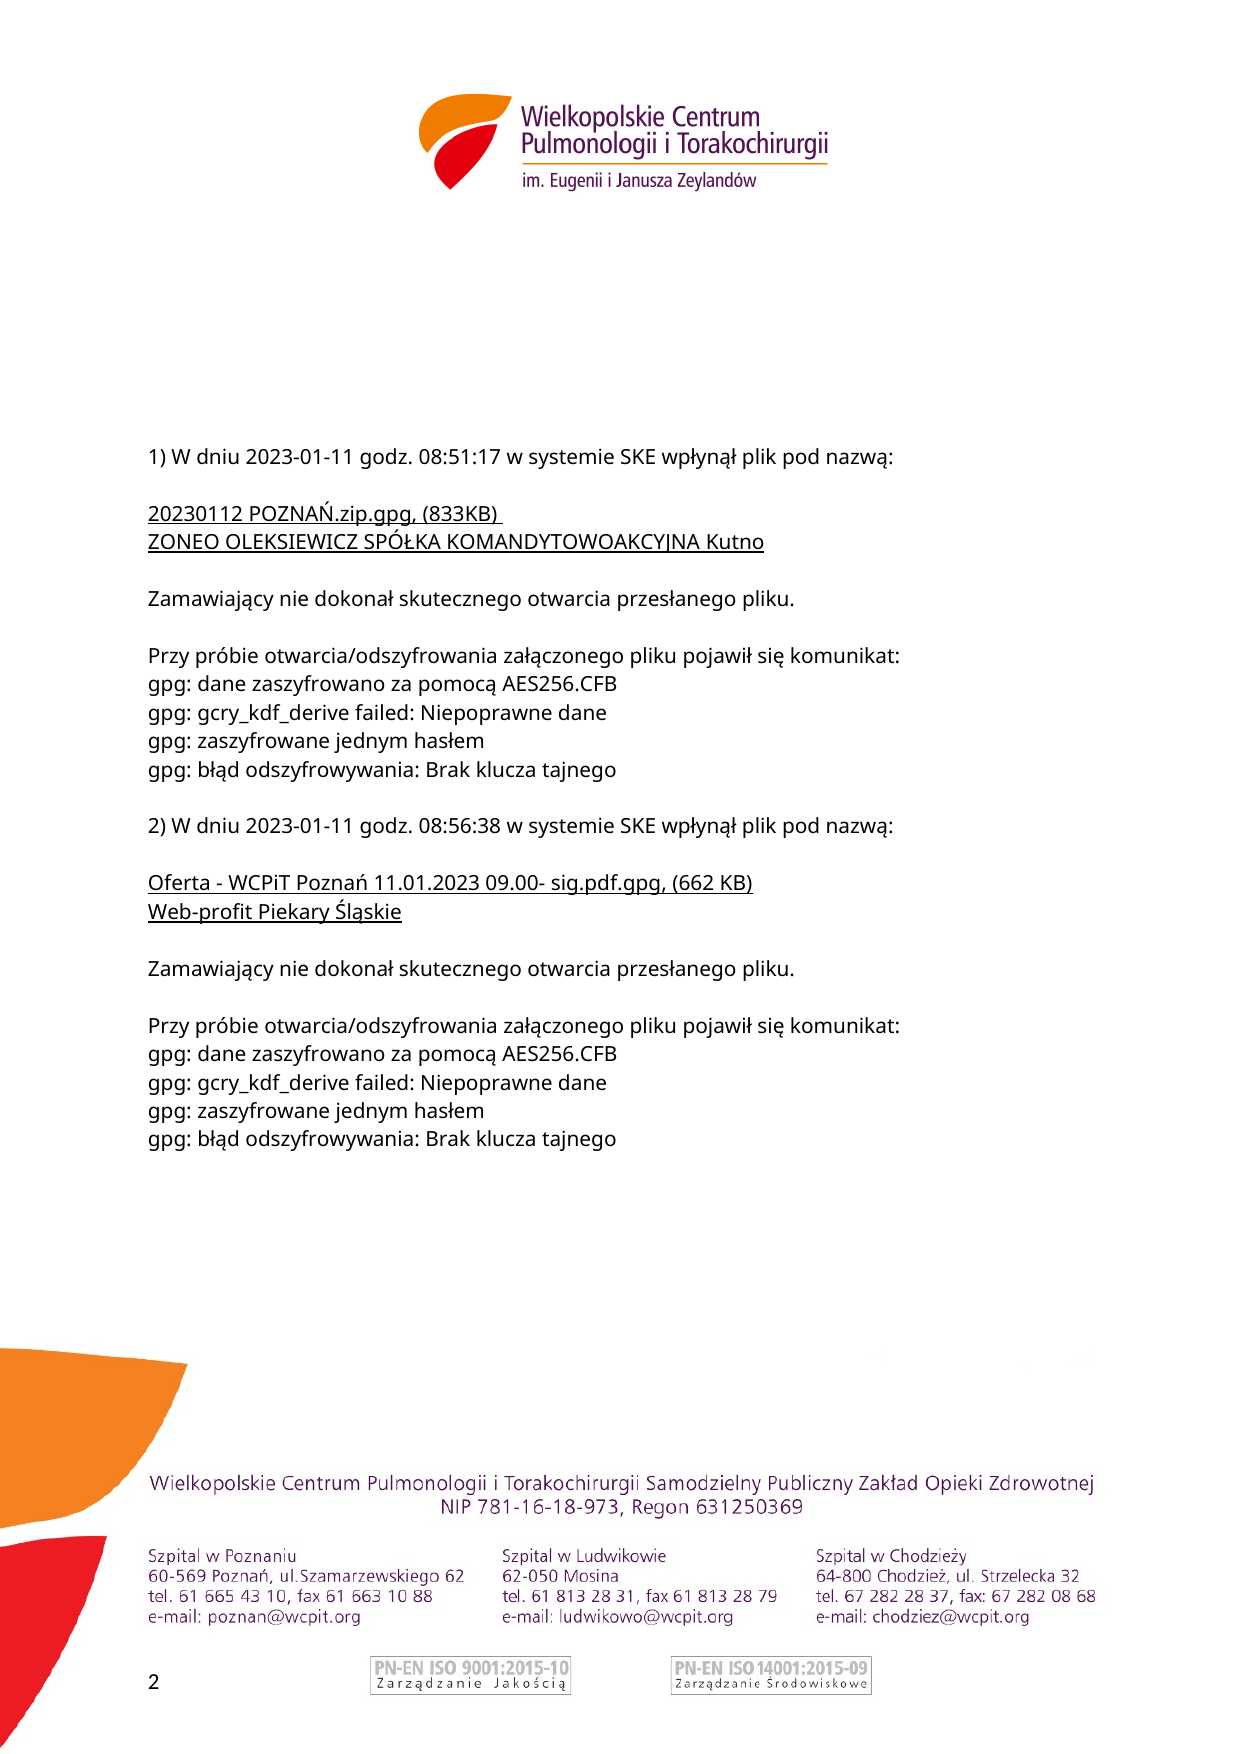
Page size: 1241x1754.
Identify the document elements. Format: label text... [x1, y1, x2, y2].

text Przy próbie otwarcia/odszyfrowania załączonego pliku pojawił się komunikat: [148, 641, 1092, 669]
picture [0, 1340, 1241, 1754]
text 20230112 POZNAŃ.zip.gpg, (833KB) [148, 499, 1092, 527]
text gpg: błąd odszyfrowywania: Brak klucza tajnego [148, 755, 1092, 783]
text gpg: dane zaszyfrowano za pomocą AES256.CFB [148, 669, 1092, 698]
text gpg: zaszyfrowane jednym hasłem [148, 726, 1092, 755]
text ZONEO OLEKSIEWICZ SPÓŁKA KOMANDYTOWOAKCYJNA Kutno [148, 527, 1092, 556]
text gpg: błąd odszyfrowywania: Brak klucza tajnego [148, 1124, 1092, 1153]
text 2) W dniu 2023-01-11 godz. 08:56:38 w systemie SKE wpłynął plik pod nazwą: [148, 812, 1092, 840]
text gpg: gcry_kdf_derive failed: Niepoprawne dane [148, 1068, 1092, 1096]
text 1) W dniu 2023-01-11 godz. 08:51:17 w systemie SKE wpłynął plik pod nazwą: [148, 442, 1092, 470]
text gpg: gcry_kdf_derive failed: Niepoprawne dane [148, 698, 1092, 726]
text Oferta - WCPiT Poznań 11.01.2023 09.00- sig.pdf.gpg, (662 KB) [148, 868, 1092, 897]
picture [398, 0, 842, 207]
text Przy próbie otwarcia/odszyfrowania załączonego pliku pojawił się komunikat: [148, 1011, 1092, 1039]
text gpg: zaszyfrowane jednym hasłem [148, 1096, 1092, 1124]
text gpg: dane zaszyfrowano za pomocą AES256.CFB [148, 1039, 1092, 1068]
list Zamawiający nie dokonał skutecznego otwarcia przesłanego pliku. [148, 584, 1092, 613]
list Zamawiający nie dokonał skutecznego otwarcia przesłanego pliku. [148, 954, 1092, 982]
list Web-profit Piekary Śląskie [148, 897, 1092, 925]
